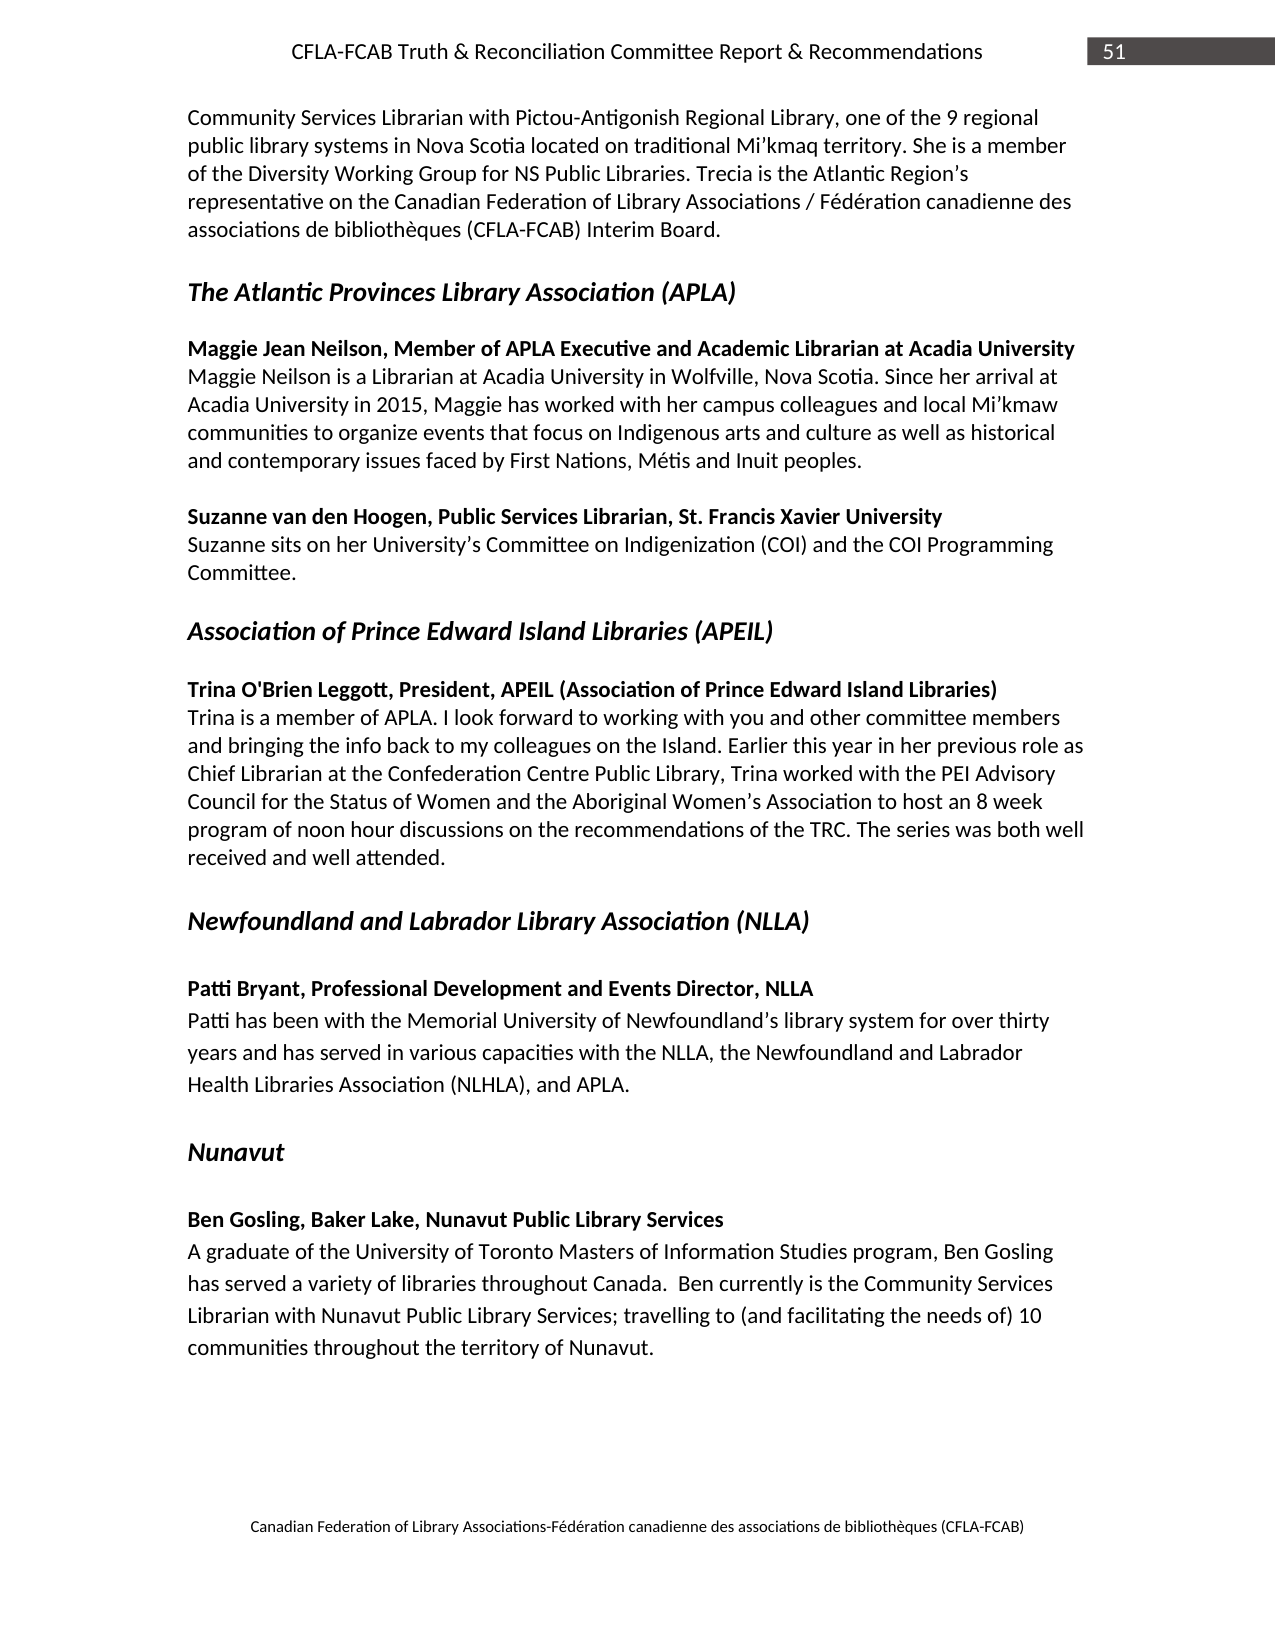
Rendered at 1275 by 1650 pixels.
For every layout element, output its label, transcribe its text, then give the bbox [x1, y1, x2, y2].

text Newfoundland and Labrador Library Association (NLLA) [187, 904, 1087, 937]
text Nunavut [187, 1135, 1087, 1168]
text Ben Gosling, Baker Lake, Nunavut Public Library Services [187, 1205, 1087, 1233]
text Maggie Jean Neilson, Member of APLA Executive and Academic Librarian at Acadia University [187, 334, 1087, 362]
text The Atlantic Provinces Library Association (APLA) [187, 275, 1087, 308]
text Community Services Librarian with Pictou-Antigonish Regional Library, one of the 9 regional public library systems in Nova Scotia located on traditional Mi’kmaq territory. She is a member of the Diversity Working Group for NS Public Libraries. Trecia is the Atlantic Region’s representative on the Canadian Federation of Library Associations / Fédération canadienne des associations de bibliothèques (CFLA-FCAB) Interim Board. [187, 103, 1087, 243]
text A graduate of the University of Toronto Masters of Information Studies program, Ben Gosling has served a variety of libraries throughout Canada. Ben currently is the Community Services Librarian with Nunavut Public Library Services; travelling to (and facilitating the needs of) 10 communities throughout the territory of Nunavut. [187, 1237, 1087, 1362]
text Maggie Neilson is a Librarian at Acadia University in Wolfville, Nova Scotia. Since her arrival at Acadia University in 2015, Maggie has worked with her campus colleagues and local Mi’kmaw communities to organize events that focus on Indigenous arts and culture as well as historical and contemporary issues faced by First Nations, Métis and Inuit peoples. [187, 362, 1087, 474]
text Patti has been with the Memorial University of Newfoundland’s library system for over thirty years and has served in various capacities with the NLLA, the Newfoundland and Labrador Health Libraries Association (NLHLA), and APLA. [187, 1006, 1087, 1098]
text Patti Bryant, Professional Development and Events Director, NLLA [187, 974, 1087, 1002]
text Trina is a member of APLA. I look forward to working with you and other committee members and bringing the info back to my colleagues on the Island. Earlier this year in her previous role as Chief Librarian at the Confederation Centre Public Library, Trina worked with the PEI Advisory Council for the Status of Women and the Aboriginal Women’s Association to host an 8 week program of noon hour discussions on the recommendations of the TRC. The series was both well received and well attended. [187, 703, 1087, 871]
text Suzanne sits on her University’s Committee on Indigenization (COI) and the COI Programming Committee. [187, 530, 1087, 586]
text Trina O'Brien Leggott, President, APEIL (Association of Prince Edward Island Libraries) [187, 675, 1087, 703]
text Suzanne van den Hoogen, Public Services Librarian, St. Francis Xavier University [187, 502, 1087, 530]
text Association of Prince Edward Island Libraries (APEIL) [187, 614, 1087, 647]
